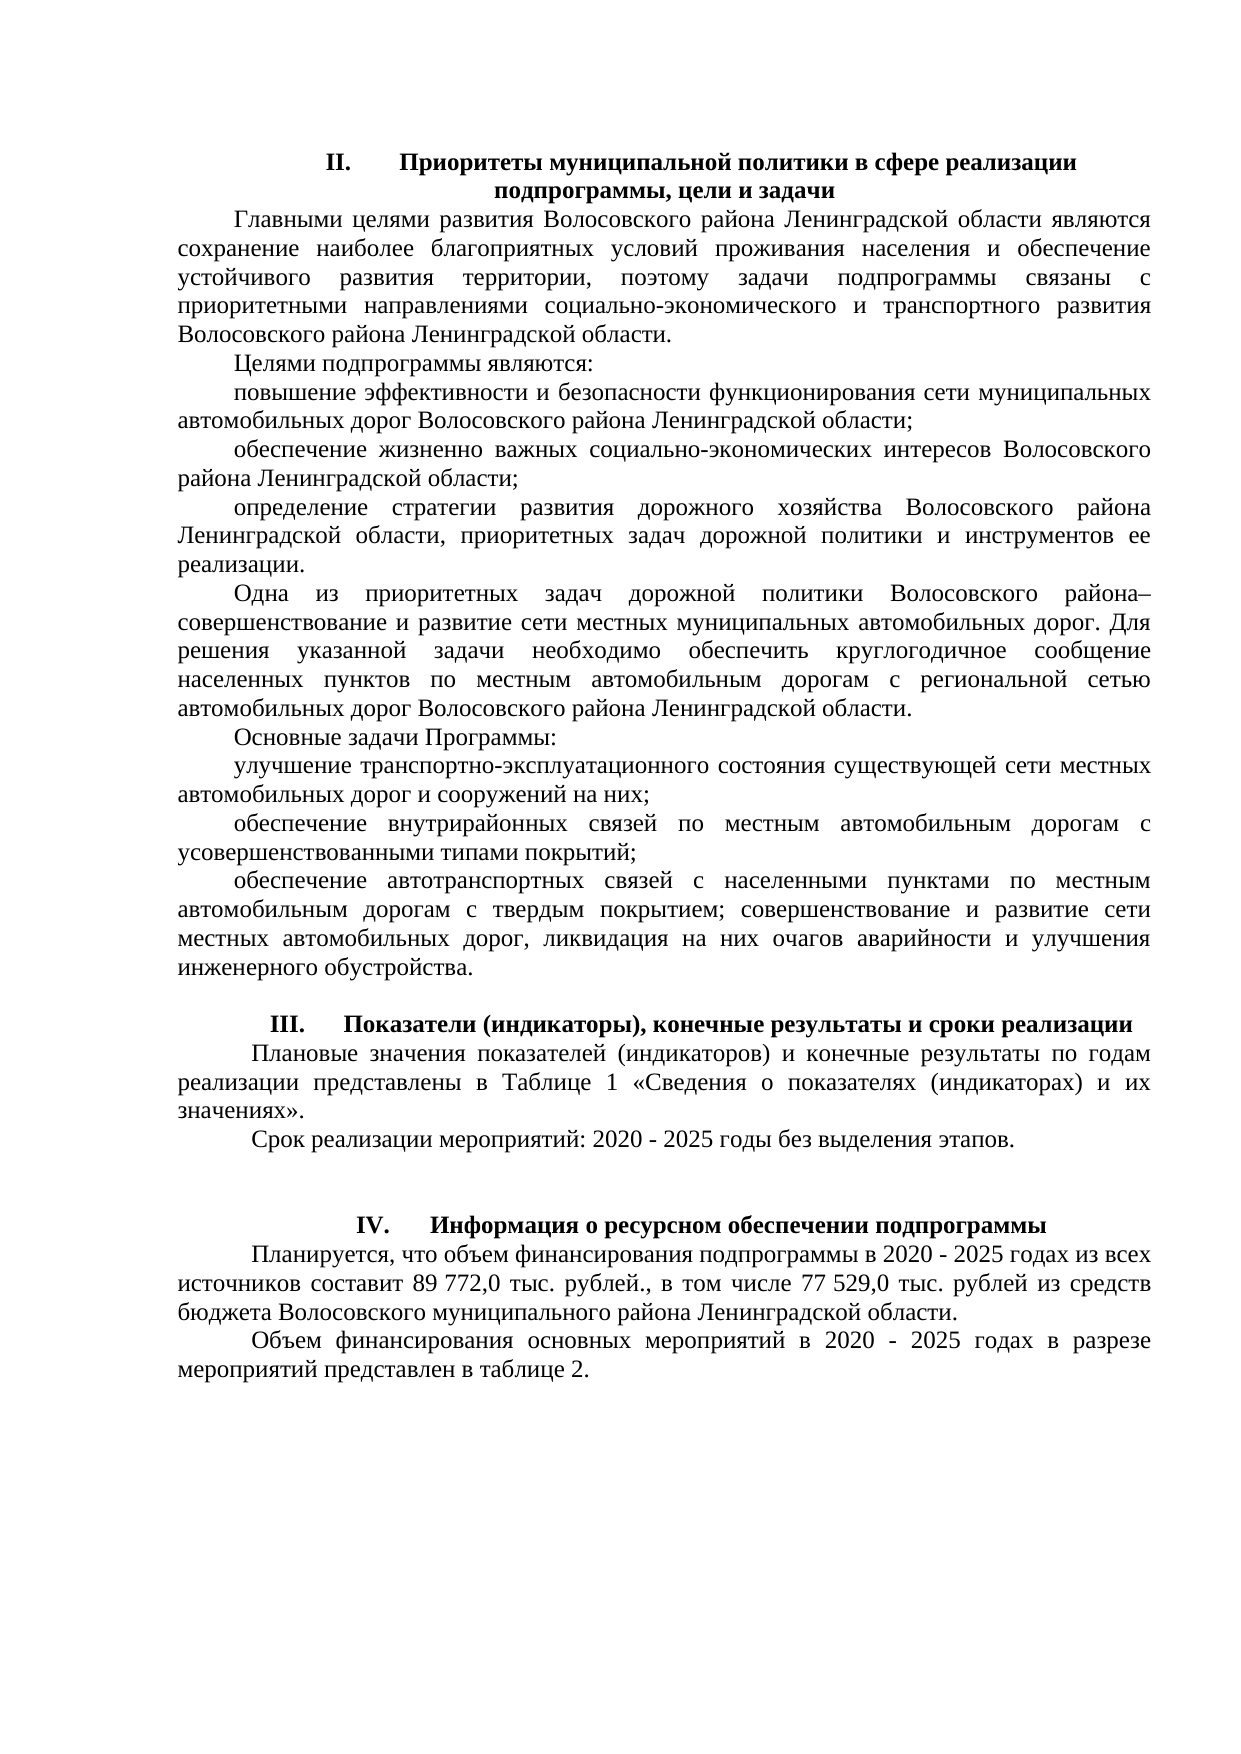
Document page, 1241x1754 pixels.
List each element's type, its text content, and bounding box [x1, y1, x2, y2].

text Основные задачи Программы: [177, 722, 1152, 751]
text определение стратегии развития дорожного хозяйства Волосовского района Ленинградской области, приоритетных задач дорожной политики и инструментов ее реализации. [177, 492, 1152, 578]
text Целями подпрограммы являются: [177, 348, 1152, 377]
text Срок реализации мероприятий: 2020 - 2025 годы без выделения этапов. [177, 1124, 1152, 1153]
text улучшение транспортно-эксплуатационного состояния существующей сети местных автомобильных дорог и сооружений на них; [177, 751, 1152, 808]
text повышение эффективности и безопасности функционирования сети муниципальных автомобильных дорог Волосовского района Ленинградской области; [177, 377, 1152, 434]
text Плановые значения показателей (индикаторов) и конечные результаты по годам реализации представлены в Таблице 1 «Сведения о показателях (индикаторах) и их значениях». [177, 1038, 1152, 1124]
text Главными целями развития Волосовского района Ленинградской области являются сохранение наиболее благоприятных условий проживания населения и обеспечение устойчивого развития территории, поэтому задачи подпрограммы связаны с приоритетными направлениями социально-экономического и транспортного развития Волосовского района Ленинградской области. [177, 204, 1152, 348]
text обеспечение внутрирайонных связей по местным автомобильным дорогам с усовершенствованными типами покрытий; [177, 808, 1152, 866]
list Информация о ресурсном обеспечении подпрограммы [177, 1211, 1152, 1239]
list Показатели (индикаторы), конечные результаты и сроки реализации [177, 1009, 1152, 1038]
text Объем финансирования основных мероприятий в 2020 - 2025 годах в разрезе мероприятий представлен в таблице 2. [177, 1326, 1152, 1383]
text Одна из приоритетных задач дорожной политики Волосовского района– совершенствование и развитие сети местных муниципальных автомобильных дорог. Для решения указанной задачи необходимо обеспечить круглогодичное сообщение населенных пунктов по местным автомобильным дорогам с региональной сетью автомобильных дорог Волосовского района Ленинградской области. [177, 578, 1152, 722]
text обеспечение жизненно важных социально-экономических интересов Волосовского района Ленинградской области; [177, 434, 1152, 492]
text обеспечение автотранспортных связей с населенными пунктами по местным автомобильным дорогам с твердым покрытием; совершенствование и развитие сети местных автомобильных дорог, ликвидация на них очагов аварийности и улучшения инженерного обустройства. [177, 866, 1152, 981]
list Приоритеты муниципальной политики в сфере реализации подпрограммы, цели и задачи [177, 147, 1152, 204]
text Планируется, что объем финансирования подпрограммы в 2020 - 2025 годах из всех источников составит 89 772,0 тыс. рублей., в том числе 77 529,0 тыс. рублей из средств бюджета Волосовского муниципального района Ленинградской области. [177, 1239, 1152, 1326]
